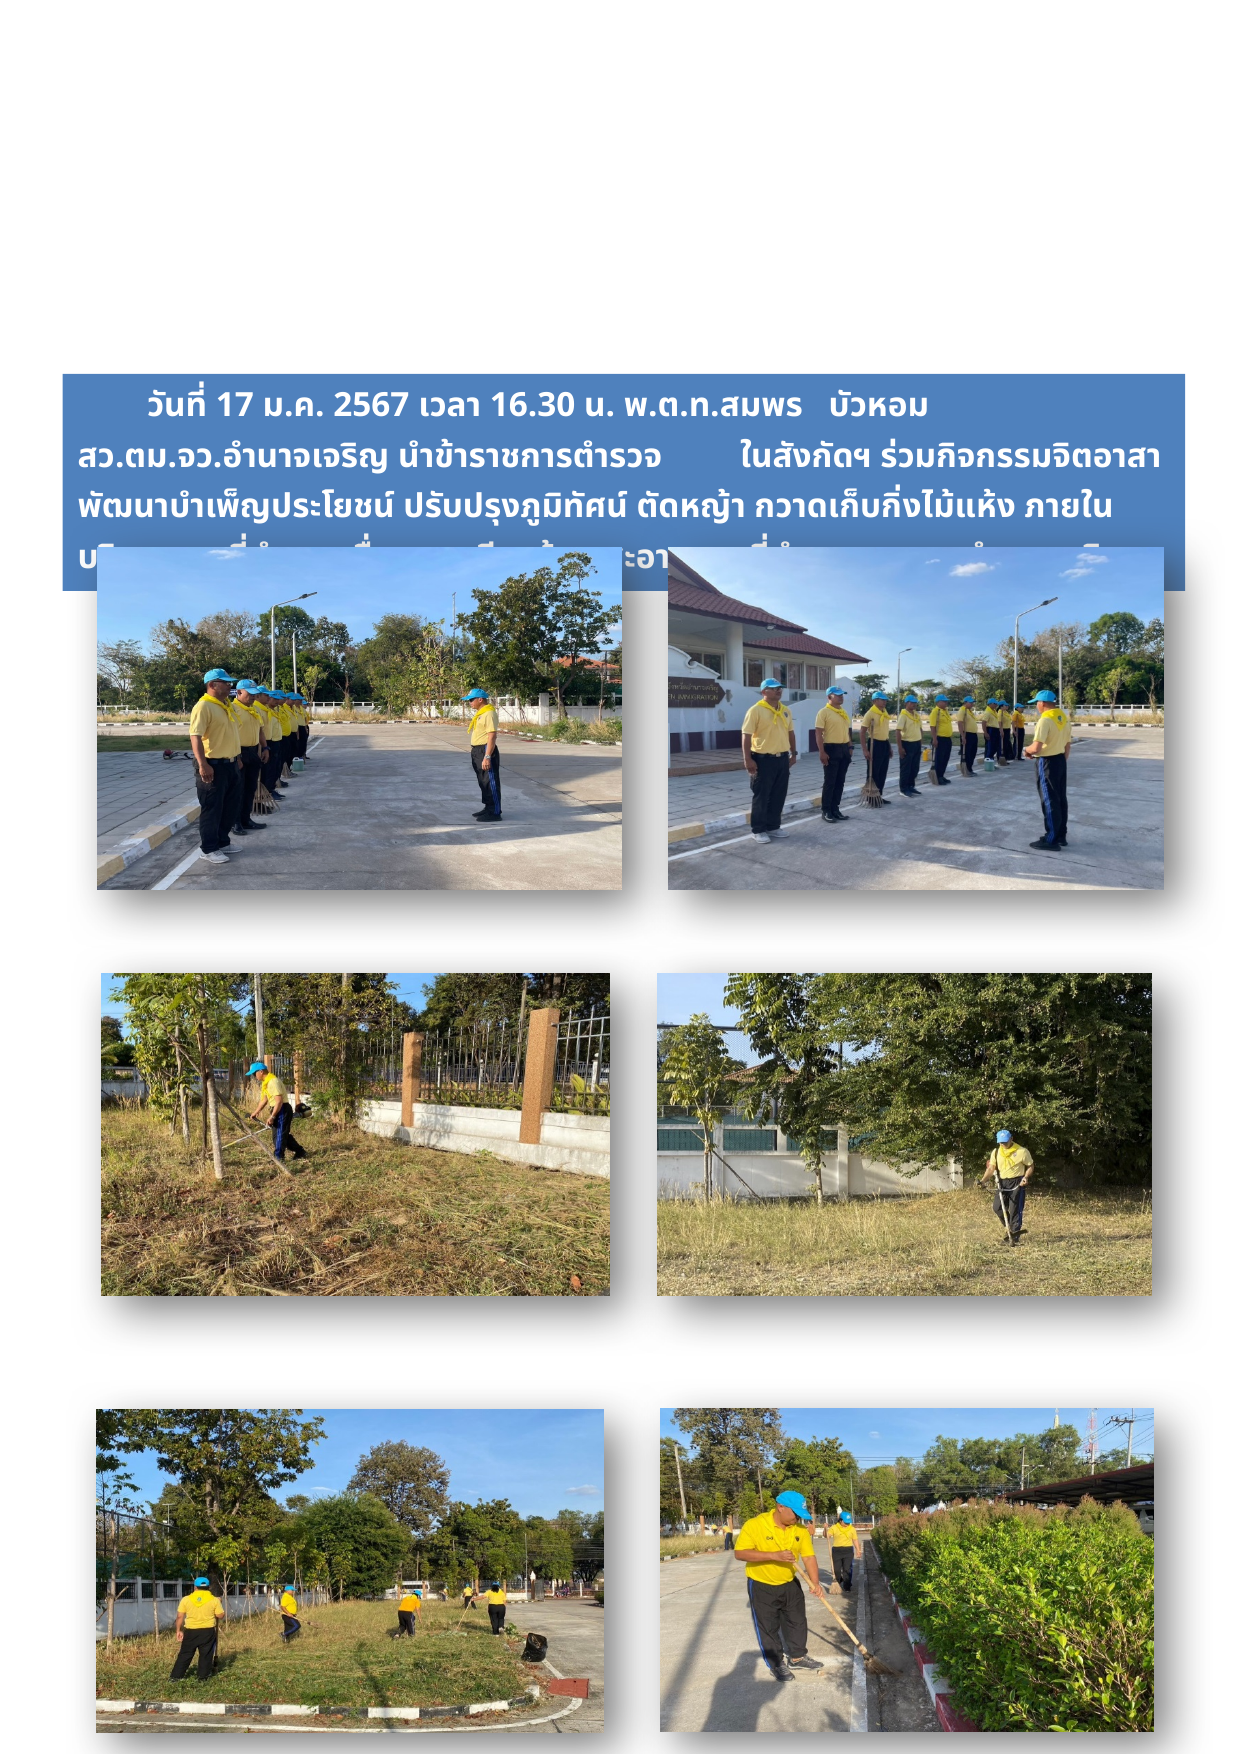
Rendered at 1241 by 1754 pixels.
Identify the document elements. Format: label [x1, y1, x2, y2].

picture [660, 1408, 1154, 1732]
picture [101, 973, 610, 1296]
picture [657, 973, 1152, 1296]
picture [668, 547, 1164, 890]
picture [97, 547, 622, 890]
picture [96, 1409, 604, 1733]
